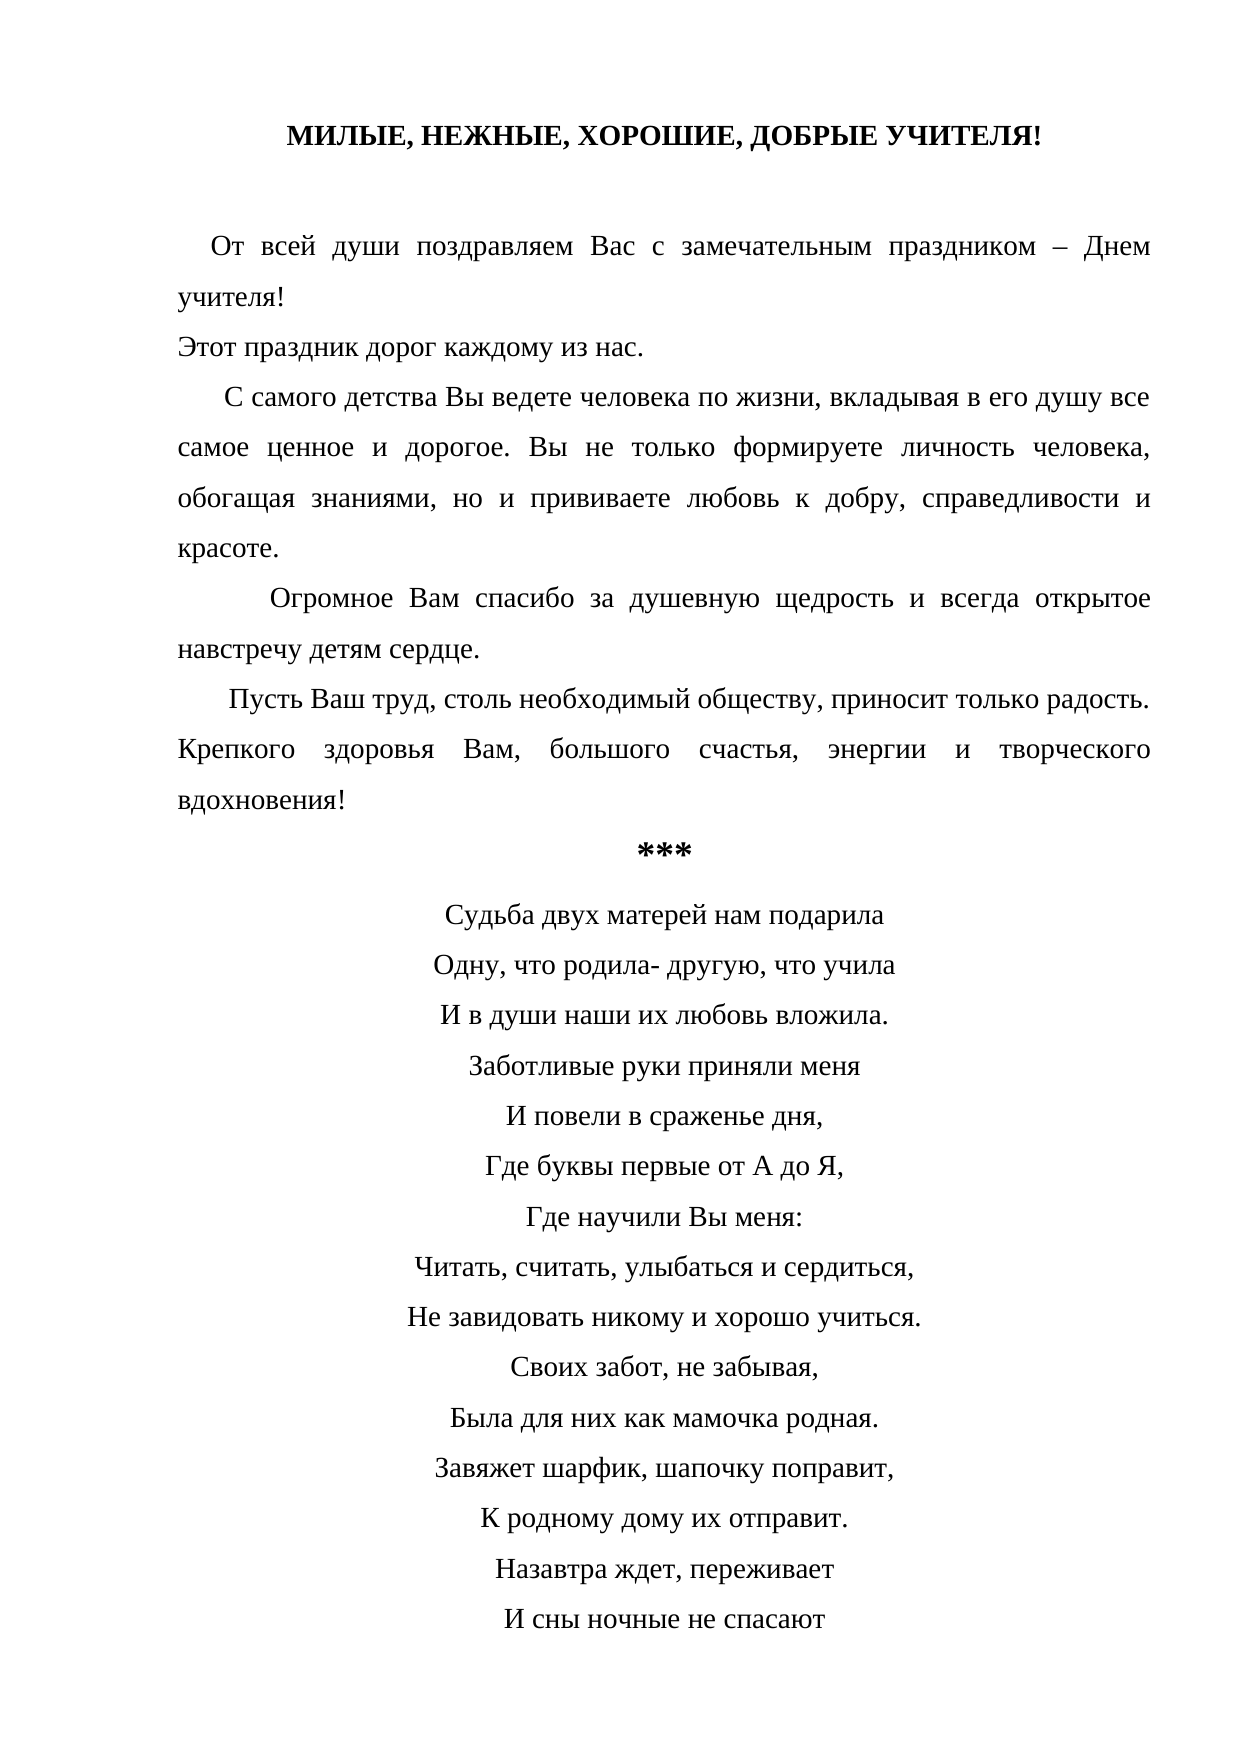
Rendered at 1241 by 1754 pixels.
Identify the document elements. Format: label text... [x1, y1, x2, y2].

text Где научили Вы меня: [177, 1199, 1152, 1232]
text Пусть Ваш труд, столь необходимый обществу, приносит только радость. [177, 681, 1152, 715]
text МИЛЫЕ, НЕЖНЫЕ, ХОРОШИЕ, ДОБРЫЕ УЧИТЕЛЯ! [177, 118, 1152, 152]
text Читать, считать, улыбаться и сердиться, [177, 1249, 1152, 1282]
text Этот праздник дорог каждому из нас. [177, 329, 1152, 362]
text Где буквы первые от А до Я, [177, 1148, 1152, 1182]
text Своих забот, не забывая, [177, 1349, 1152, 1383]
text К родному дому их отправит. [177, 1501, 1152, 1534]
text И сны ночные не спасают [177, 1601, 1152, 1635]
text *** [177, 832, 1152, 875]
text Одну, что родила- другую, что учила [177, 947, 1152, 981]
text Крепкого здоровья Вам, большого счастья, энергии и творческого вдохновения! [177, 731, 1152, 815]
text Завяжет шарфик, шапочку поправит, [177, 1450, 1152, 1484]
text И в души наши их любовь вложила. [177, 997, 1152, 1031]
text И повели в сраженье дня, [177, 1098, 1152, 1132]
text С самого детства Вы ведете человека по жизни, вкладывая в его душу все самое ценное и дорогое. Вы не только формируете личность человека, обогащая знаниями, но и прививаете любовь к добру, справедливости и красоте. [177, 379, 1152, 564]
text Огромное Вам спасибо за душевную щедрость и всегда открытое навстречу детям сердце. [177, 581, 1152, 664]
text Была для них как мамочка родная. [177, 1400, 1152, 1433]
text Заботливые руки приняли меня [177, 1048, 1152, 1081]
text Назавтра ждет, переживает [177, 1551, 1152, 1584]
text Судьба двух матерей нам подарила [177, 897, 1152, 930]
text От всей души поздравляем Вас с замечательным праздником – Днем учителя! [177, 228, 1152, 312]
text Не завидовать никому и хорошо учиться. [177, 1299, 1152, 1333]
